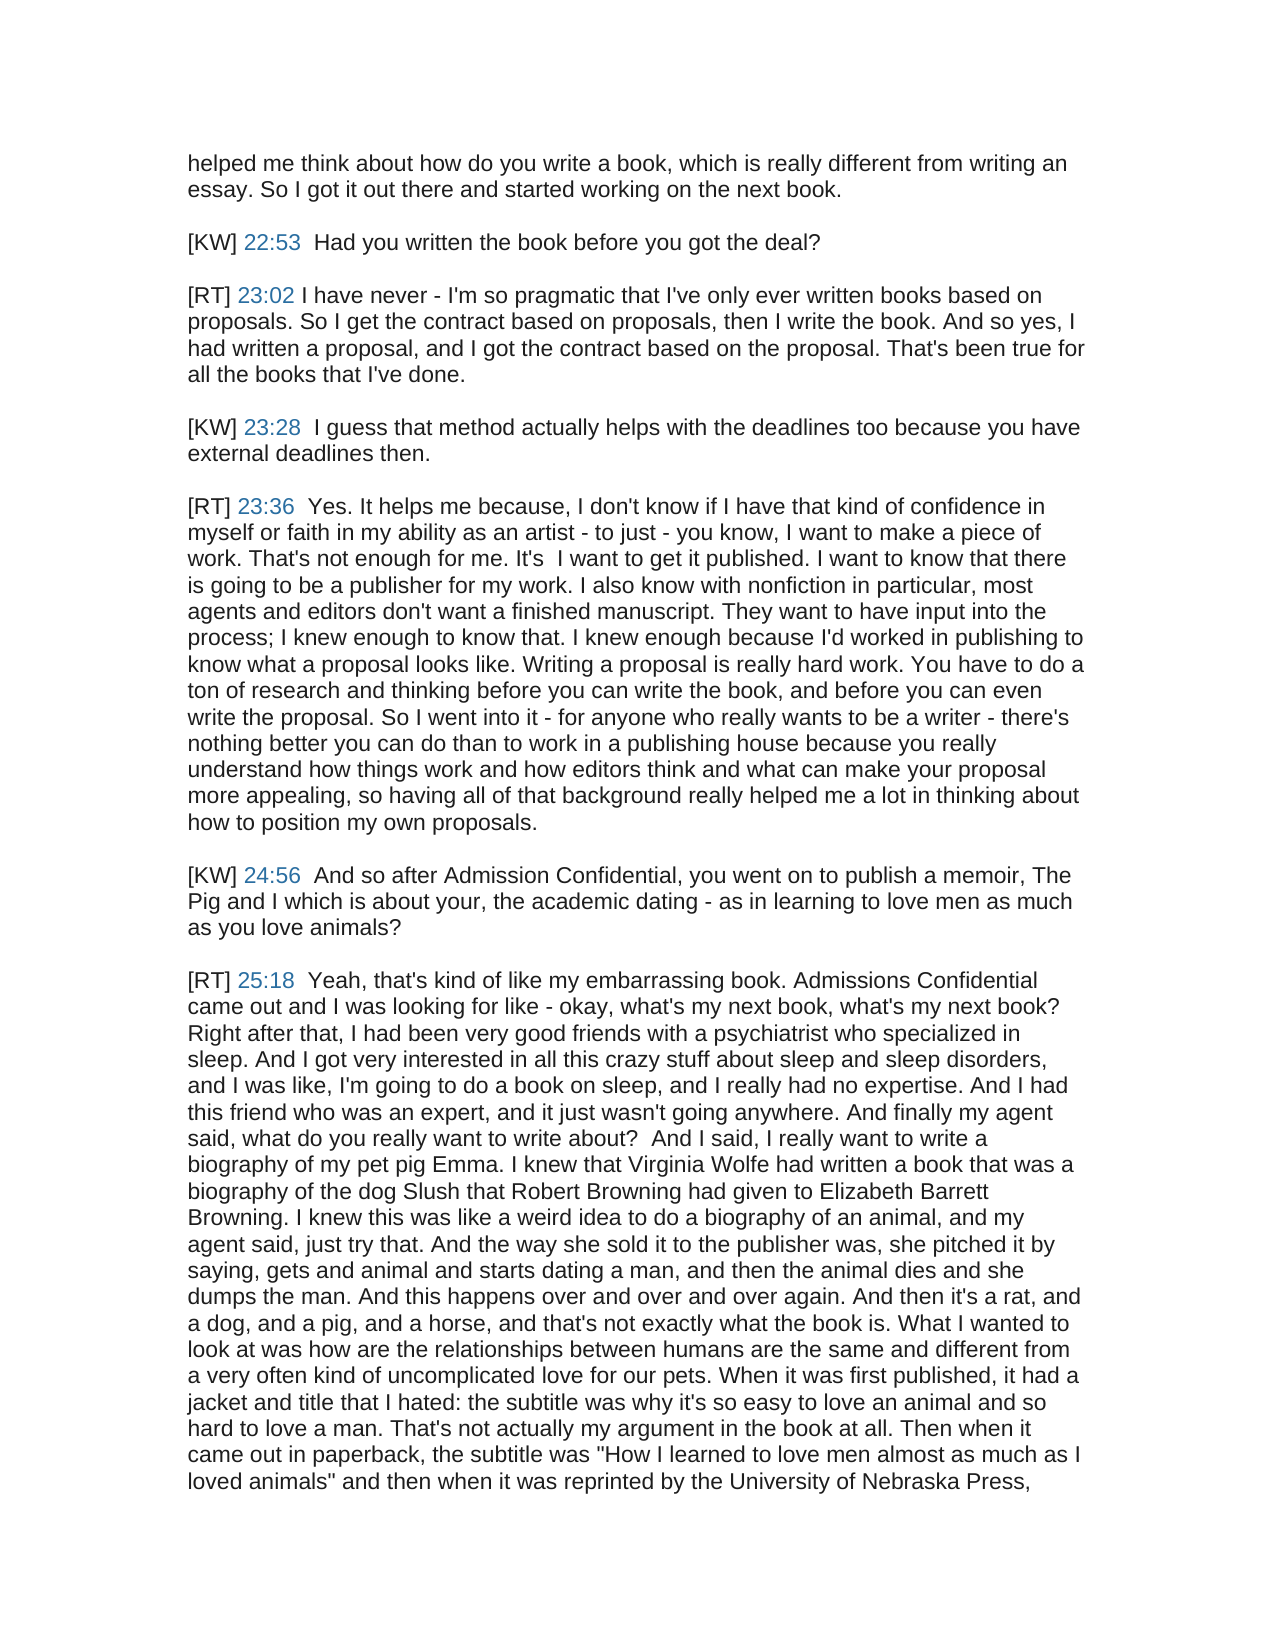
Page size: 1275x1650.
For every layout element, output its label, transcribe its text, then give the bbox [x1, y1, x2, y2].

text [KW] 23:28 I guess that method actually helps with the deadlines too because you have external deadlines then. [187, 413, 1087, 466]
text [RT] 23:02 I have never - I'm so pragmatic that I've only ever written books based on proposals. So I get the contract based on proposals, then I write the book. And so yes, I had written a proposal, and I got the contract based on the proposal. That's been true for all the books that I've done. [187, 282, 1087, 387]
text [RT] 23:36 Yes. It helps me because, I don't know if I have that kind of confidence in myself or faith in my ability as an artist - to just - you know, I want to make a piece of work. That's not enough for me. It's I want to get it published. I want to know that there is going to be a publisher for my work. I also know with nonfiction in particular, most agents and editors don't want a finished manuscript. They want to have input into the process; I knew enough to know that. I knew enough because I'd worked in publishing to know what a proposal looks like. Writing a proposal is really hard work. You have to do a ton of research and thinking before you can write the book, and before you can even write the proposal. So I went into it - for anyone who really wants to be a writer - there's nothing better you can do than to work in a publishing house because you really understand how things work and how editors think and what can make your proposal more appealing, so having all of that background really helped me a lot in thinking about how to position my own proposals. [187, 493, 1087, 835]
text [KW] 22:53 Had you written the book before you got the deal? [187, 229, 1087, 255]
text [187, 150, 1087, 203]
text [KW] 24:56 And so after Admission Confidential, you went on to publish a memoir, The Pig and I which is about your, the academic dating - as in learning to love men as much as you love animals? [187, 862, 1087, 941]
